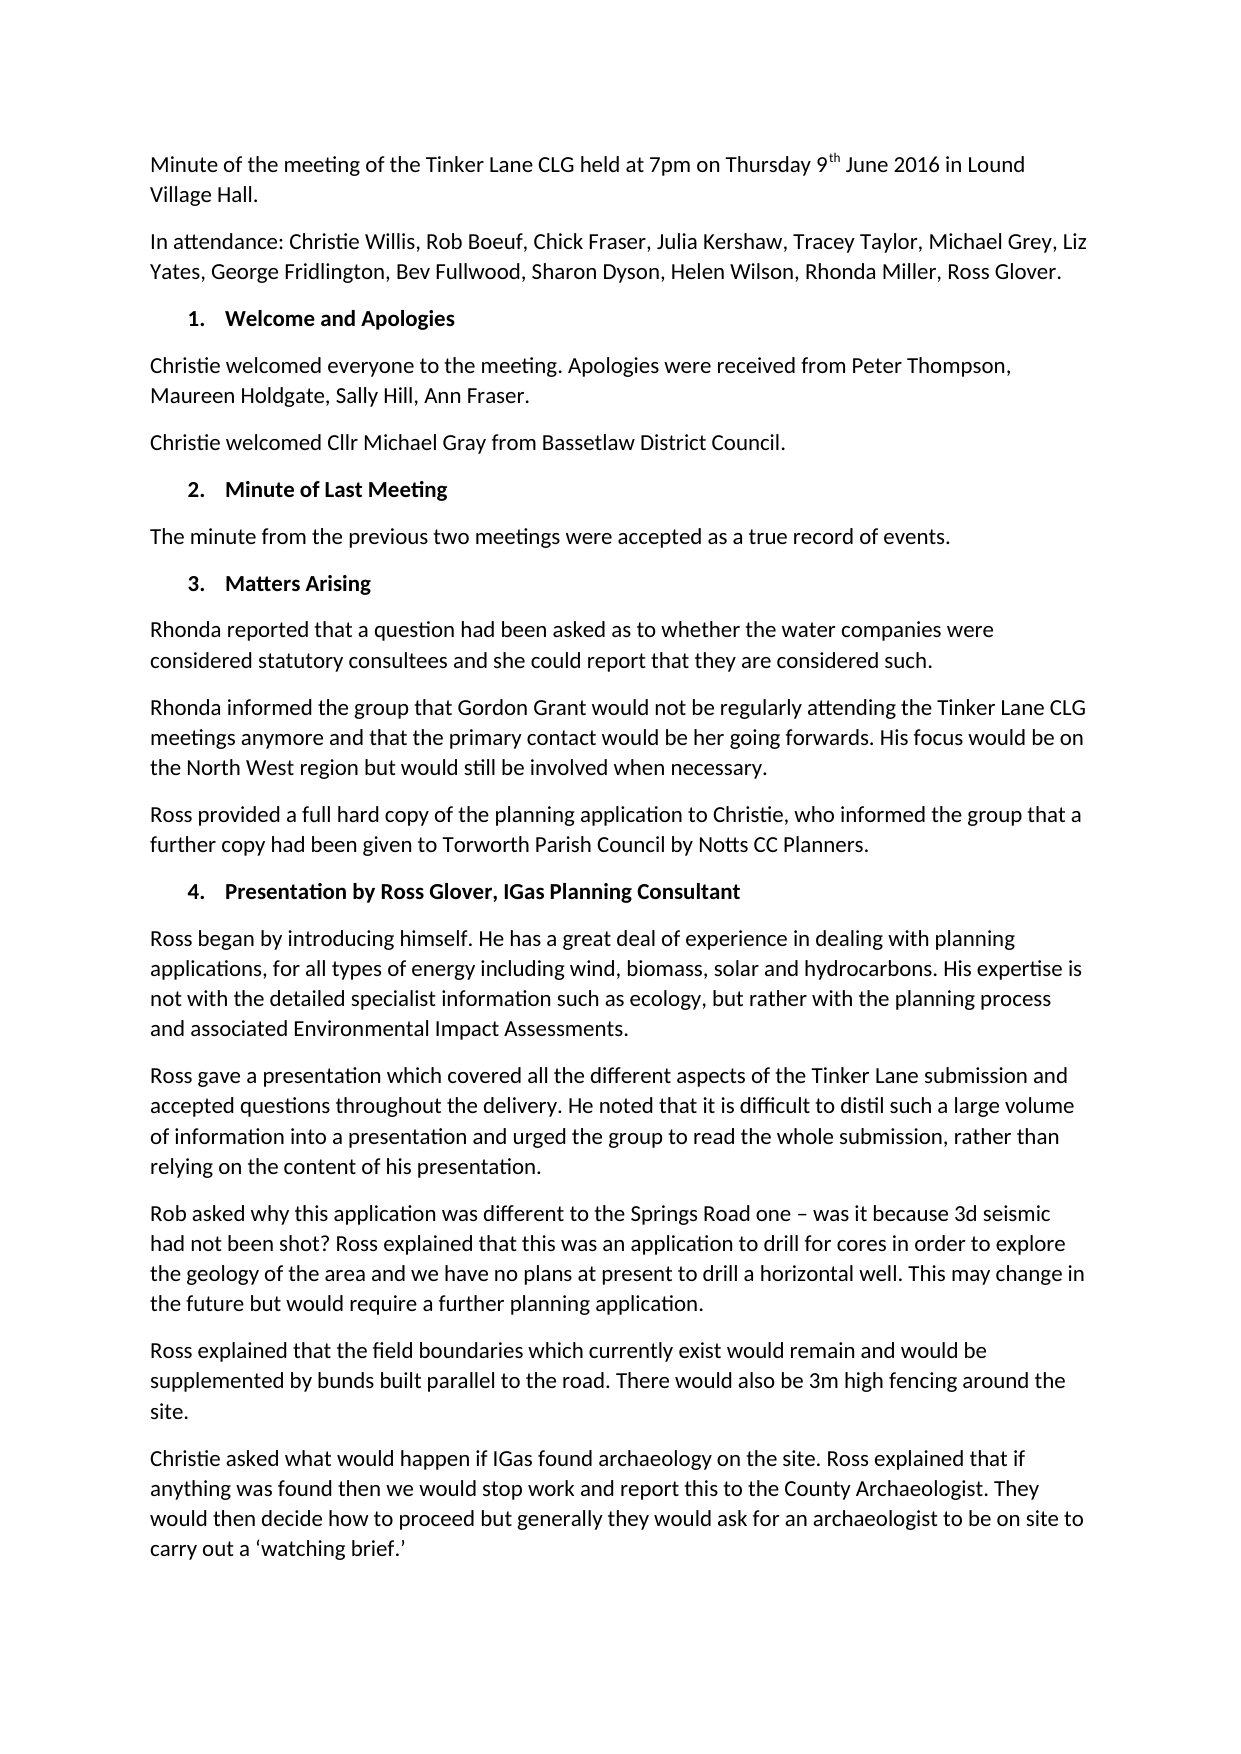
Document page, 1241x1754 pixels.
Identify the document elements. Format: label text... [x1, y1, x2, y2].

text Christie welcomed everyone to the meeting. Apologies were received from Peter Thompson, Maureen Holdgate, Sally Hill, Ann Fraser. [150, 351, 1090, 409]
list Welcome and Apologies [187, 304, 1090, 332]
text Minute of the meeting of the Tinker Lane CLG held at 7pm on Thursday 9th June 2016 in Lound Village Hall. [150, 150, 1090, 208]
text Ross explained that the field boundaries which currently exist would remain and would be supplemented by bunds built parallel to the road. There would also be 3m high fencing around the site. [150, 1336, 1090, 1425]
text The minute from the previous two meetings were accepted as a true record of events. [150, 522, 1090, 550]
text Ross began by introducing himself. He has a great deal of experience in dealing with planning applications, for all types of energy including wind, biomass, solar and hydrocarbons. His expertise is not with the detailed specialist information such as ecology, but rather with the planning process and associated Environmental Impact Assessments. [150, 924, 1090, 1043]
text Ross gave a presentation which covered all the different aspects of the Tinker Lane submission and accepted questions throughout the delivery. He noted that it is difficult to distil such a large volume of information into a presentation and urged the group to read the whole submission, rather than relying on the content of his presentation. [150, 1061, 1090, 1180]
text Christie welcomed Cllr Michael Gray from Bassetlaw District Council. [150, 428, 1090, 456]
text Ross provided a full hard copy of the planning application to Christie, who informed the group that a further copy had been given to Torworth Parish Council by Notts CC Planners. [150, 800, 1090, 858]
text In attendance: Christie Willis, Rob Boeuf, Chick Fraser, Julia Kershaw, Tracey Taylor, Michael Grey, Liz Yates, George Fridlington, Bev Fullwood, Sharon Dyson, Helen Wilson, Rhonda Miller, Ross Glover. [150, 227, 1090, 285]
list Presentation by Ross Glover, IGas Planning Consultant [187, 877, 1090, 905]
text Rhonda reported that a question had been asked as to whether the water companies were considered statutory consultees and she could report that they are considered such. [150, 616, 1090, 674]
text Rhonda informed the group that Gordon Grant would not be regularly attending the Tinker Lane CLG meetings anymore and that the primary contact would be her going forwards. His focus would be on the North West region but would still be involved when necessary. [150, 693, 1090, 781]
text Christie asked what would happen if IGas found archaeology on the site. Ross explained that if anything was found then we would stop work and report this to the County Archaeologist. They would then decide how to proceed but generally they would ask for an archaeologist to be on site to carry out a ‘watching brief.’ [150, 1444, 1090, 1562]
text Rob asked why this application was different to the Springs Road one – was it because 3d seismic had not been shot? Ross explained that this was an application to drill for cores in order to explore the geology of the area and we have no plans at present to drill a horizontal well. This may change in the future but would require a further planning application. [150, 1199, 1090, 1318]
list Minute of Last Meeting [187, 475, 1090, 503]
list Matters Arising [187, 569, 1090, 597]
